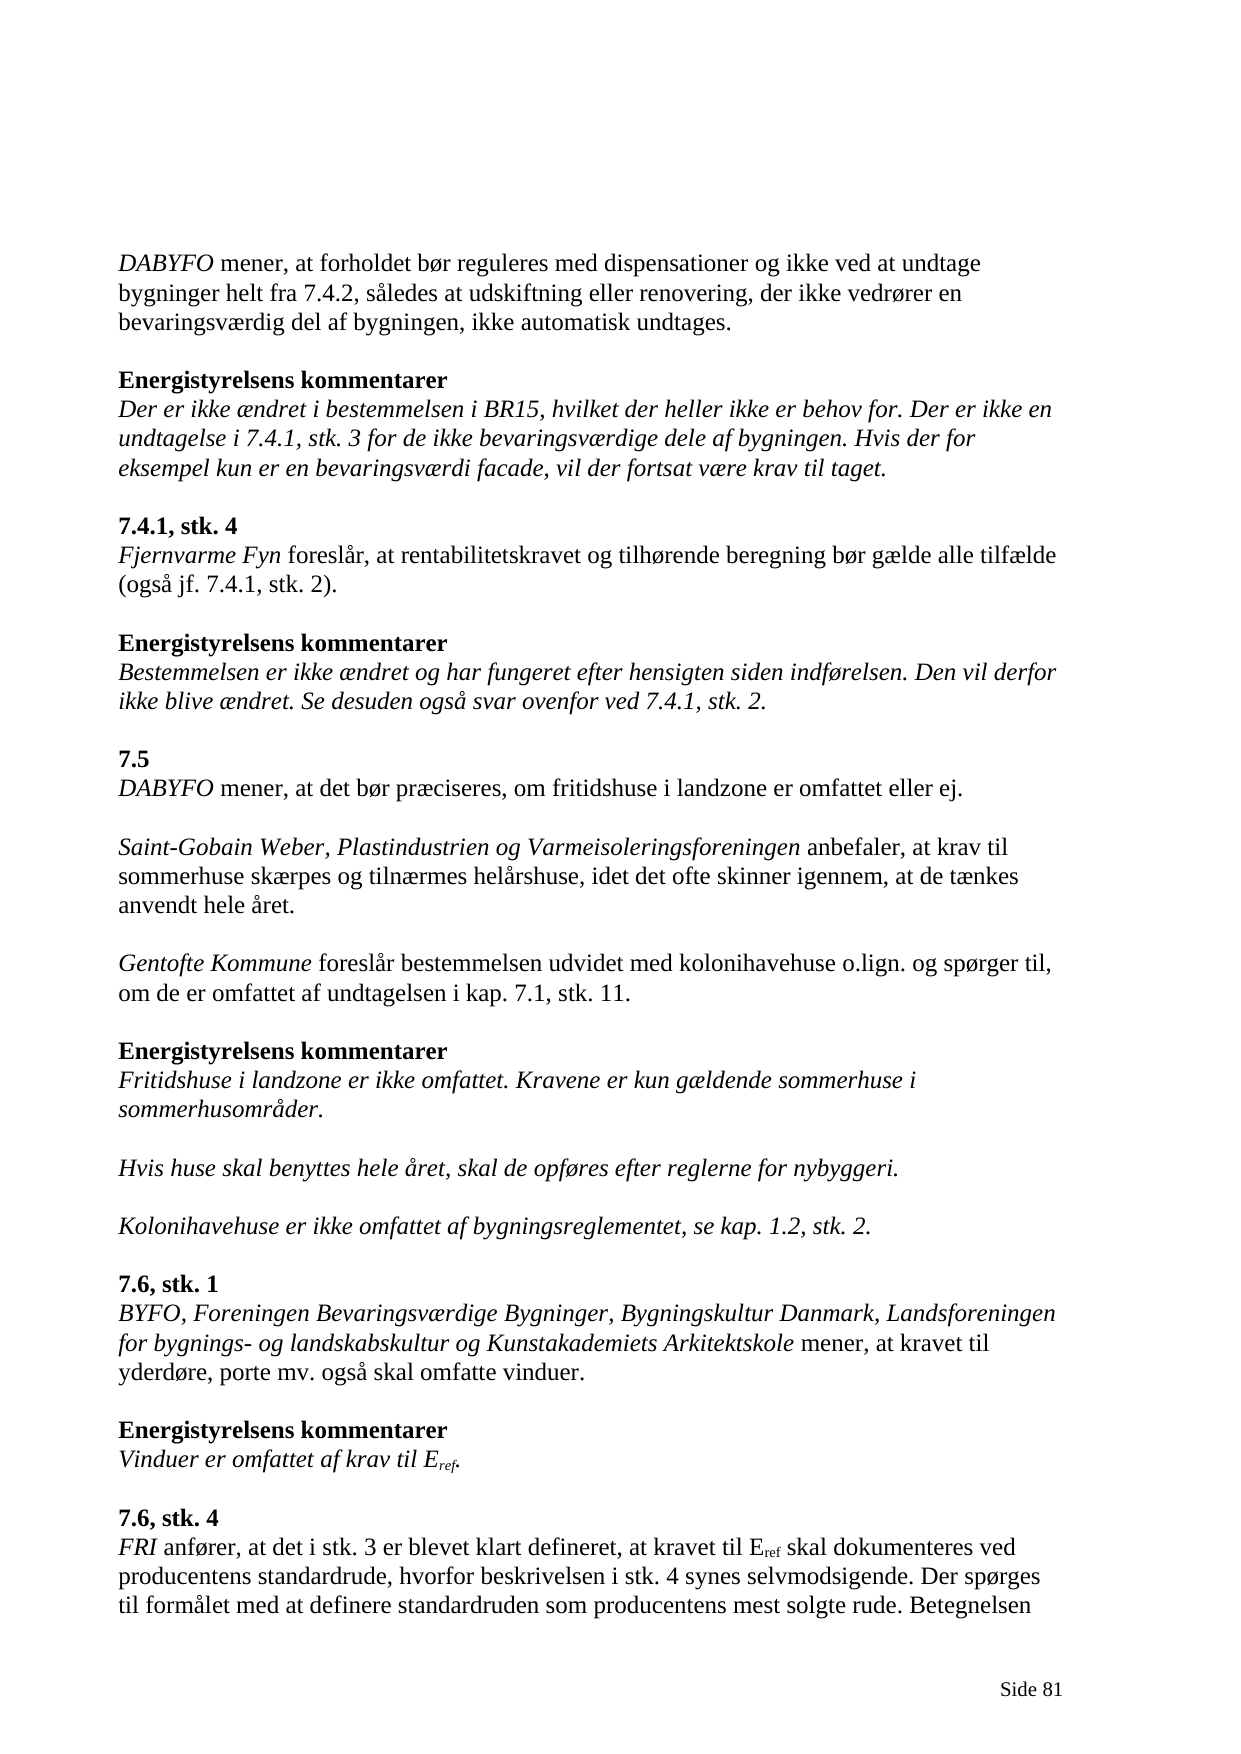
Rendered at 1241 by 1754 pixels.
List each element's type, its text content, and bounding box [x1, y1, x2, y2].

text DABYFO mener, at forholdet bør reguleres med dispensationer og ikke ved at undtage bygninger helt fra 7.4.2, således at udskiftning eller renovering, der ikke vedrører en bevaringsværdig del af bygningen, ikke automatisk undtages. [118, 248, 1063, 336]
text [118, 1531, 1063, 1619]
text Bestemmelsen er ikke ændret og har fungeret efter hensigten siden indførelsen. Den vil derfor ikke blive ændret. Se desuden også svar ovenfor ved 7.4.1, stk. 2. [118, 656, 1063, 715]
text BYFO, Foreningen Bevaringsværdige Bygninger, Bygningskultur Danmark, Landsforeningen for bygnings- og landskabskultur og Kunstakademiets Arkitektskole mener, at kravet til yderdøre, porte mv. også skal omfatte vinduer. [118, 1298, 1063, 1386]
text Energistyrelsens kommentarer [118, 1415, 1063, 1444]
text 7.5 [118, 744, 1063, 773]
text Kolonihavehuse er ikke omfattet af bygningsreglementet, se kap. 1.2, stk. 2. [118, 1211, 1063, 1240]
text 7.6, stk. 4 [118, 1502, 1063, 1531]
text Energistyrelsens kommentarer [118, 365, 1063, 394]
text Gentofte Kommune foreslår bestemmelsen udvidet med kolonihavehuse o.lign. og spørger til, om de er omfattet af undtagelsen i kap. 7.1, stk. 11. [118, 948, 1063, 1006]
text Vinduer er omfattet af krav til Eref. [118, 1444, 1063, 1473]
text Fritidshuse i landzone er ikke omfattet. Kravene er kun gældende sommerhuse i sommerhusområder. [118, 1065, 1063, 1123]
text 7.6, stk. 1 [118, 1269, 1063, 1298]
text Fjernvarme Fyn foreslår, at rentabilitetskravet og tilhørende beregning bør gælde alle tilfælde (også jf. 7.4.1, stk. 2). [118, 540, 1063, 598]
text Hvis huse skal benyttes hele året, skal de opføres efter reglerne for nybyggeri. [118, 1152, 1063, 1181]
text Der er ikke ændret i bestemmelsen i BR15, hvilket der heller ikke er behov for. Der er ikke en undtagelse i 7.4.1, stk. 3 for de ikke bevaringsværdige dele af bygningen. Hvis der for eksempel kun er en bevaringsværdi facade, vil der fortsat være krav til taget. [118, 394, 1063, 481]
text 7.4.1, stk. 4 [118, 511, 1063, 540]
text Energistyrelsens kommentarer [118, 1036, 1063, 1065]
text DABYFO mener, at det bør præciseres, om fritidshuse i landzone er omfattet eller ej. [118, 773, 1063, 802]
text Saint-Gobain Weber, Plastindustrien og Varmeisoleringsforeningen anbefaler, at krav til sommerhuse skærpes og tilnærmes helårshuse, idet det ofte skinner igennem, at de tænkes anvendt hele året. [118, 831, 1063, 919]
text Energistyrelsens kommentarer [118, 627, 1063, 656]
